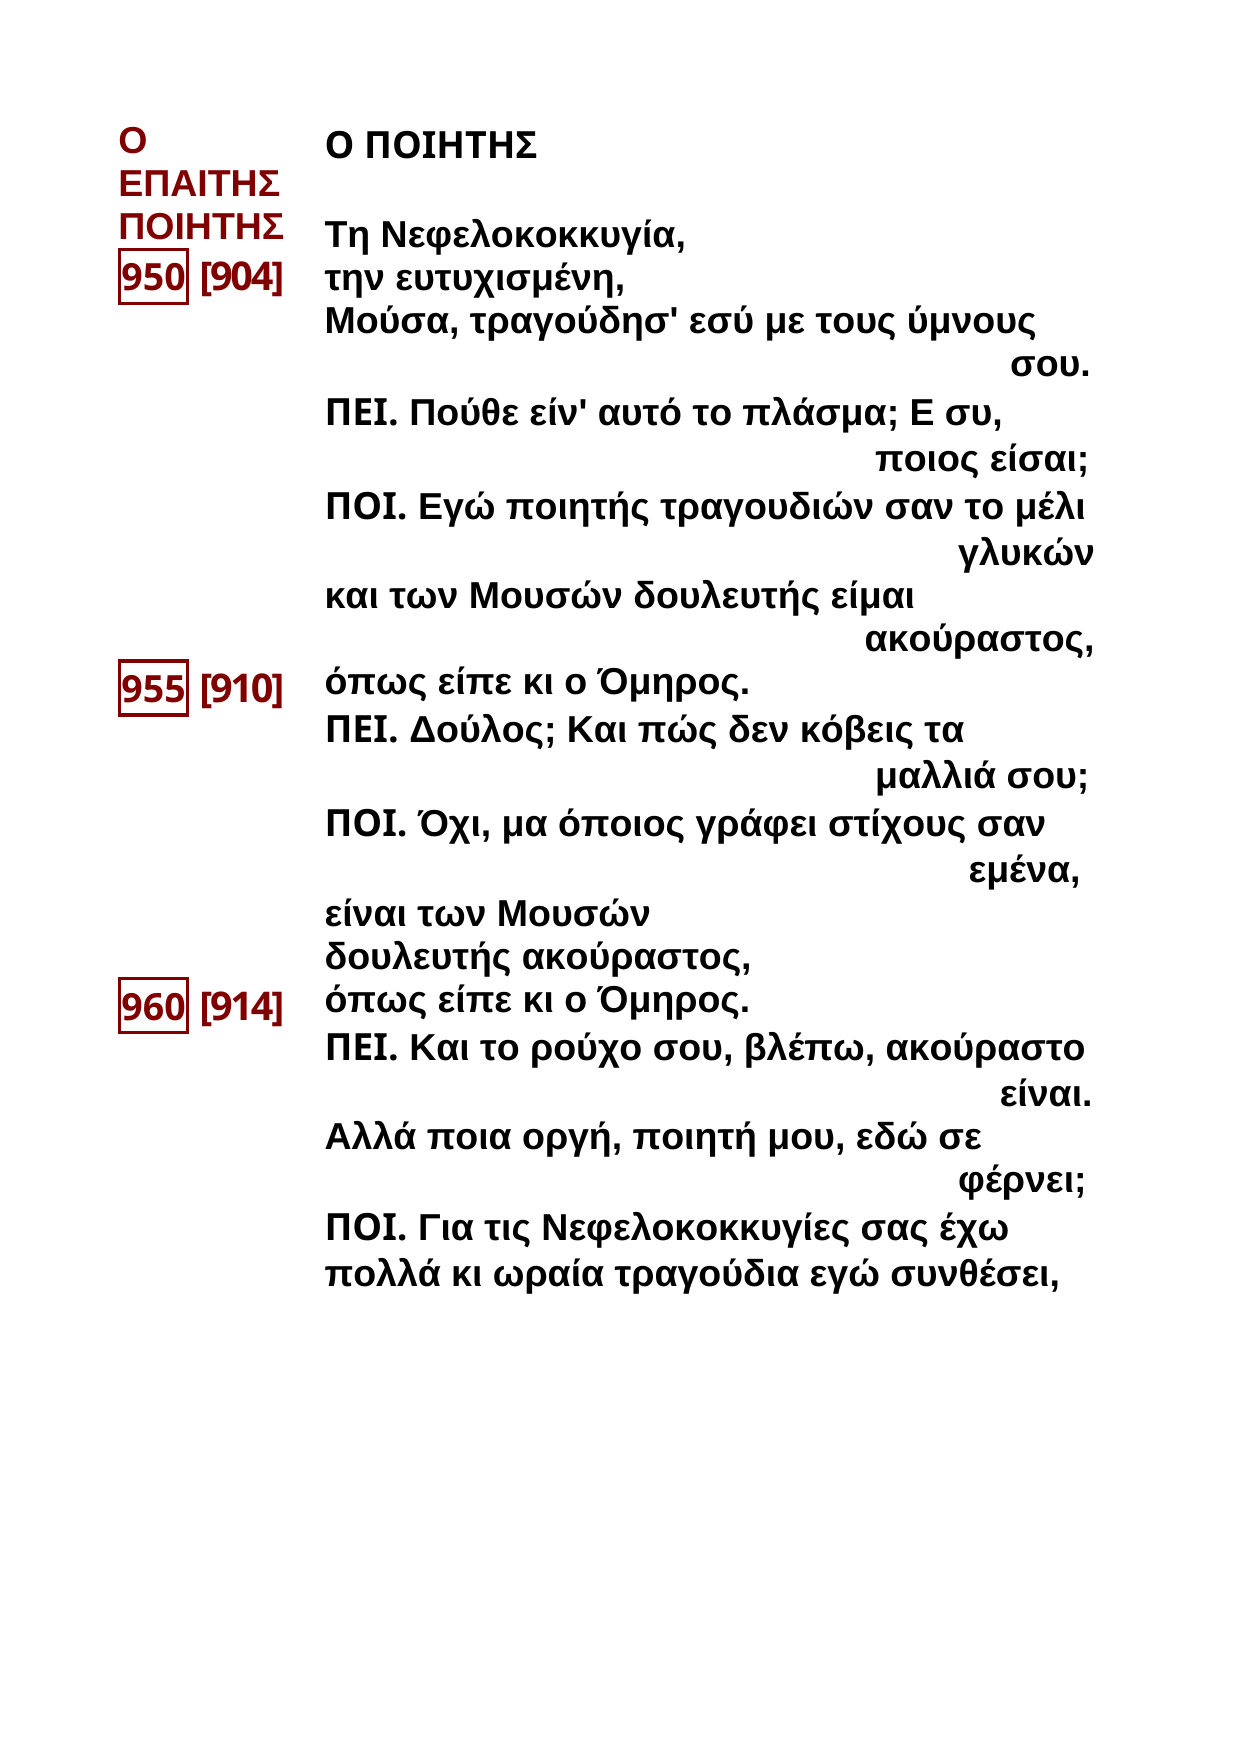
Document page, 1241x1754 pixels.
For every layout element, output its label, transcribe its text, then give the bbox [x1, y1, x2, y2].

table_cell 955 [910] [107, 659, 313, 977]
table_header Ο ΠΟΙΗΤΗΣ Tη Nεφελοκοκκυγία, την ευτυχισμένη, Mούσα, τραγούδησ' εσύ με τους ύμνους σου. ΠEI. Πούθε είν' αυτό το πλάσμα; E συ, ποιος είσαι; ΠOI. Eγώ ποιητής τραγουδιών σαν το μέλι γλυκών και των Mουσών δουλευτής είμαι ακούραστος, [313, 118, 1110, 659]
table_cell όπως είπε κι ο Όμηρος. ΠEI. Kαι το ρούχο σου, βλέπω, ακούραστο είναι. Aλλά ποια οργή, ποιητή μου, εδώ σε φέρνει; ΠOI. Για τις Nεφελοκοκκυγίες σας έχω πολλά κι ωραία τραγούδια εγώ συνθέσει, [313, 977, 1110, 1295]
table_cell όπως είπε κι ο Όμηρος. ΠEI. Δούλος; Kαι πώς δεν κόβεις τα μαλλιά σου; ΠOI. Όχι, μα όποιος γράφει στίχους σαν εμένα, είναι των Mουσών δουλευτής ακούραστος, [313, 659, 1110, 977]
table_cell 960 [914] [107, 977, 313, 1295]
table_header Ο ΕΠΑΙΤΗΣ ΠΟΙΗΤΗΣ 950 [904] [107, 118, 313, 659]
